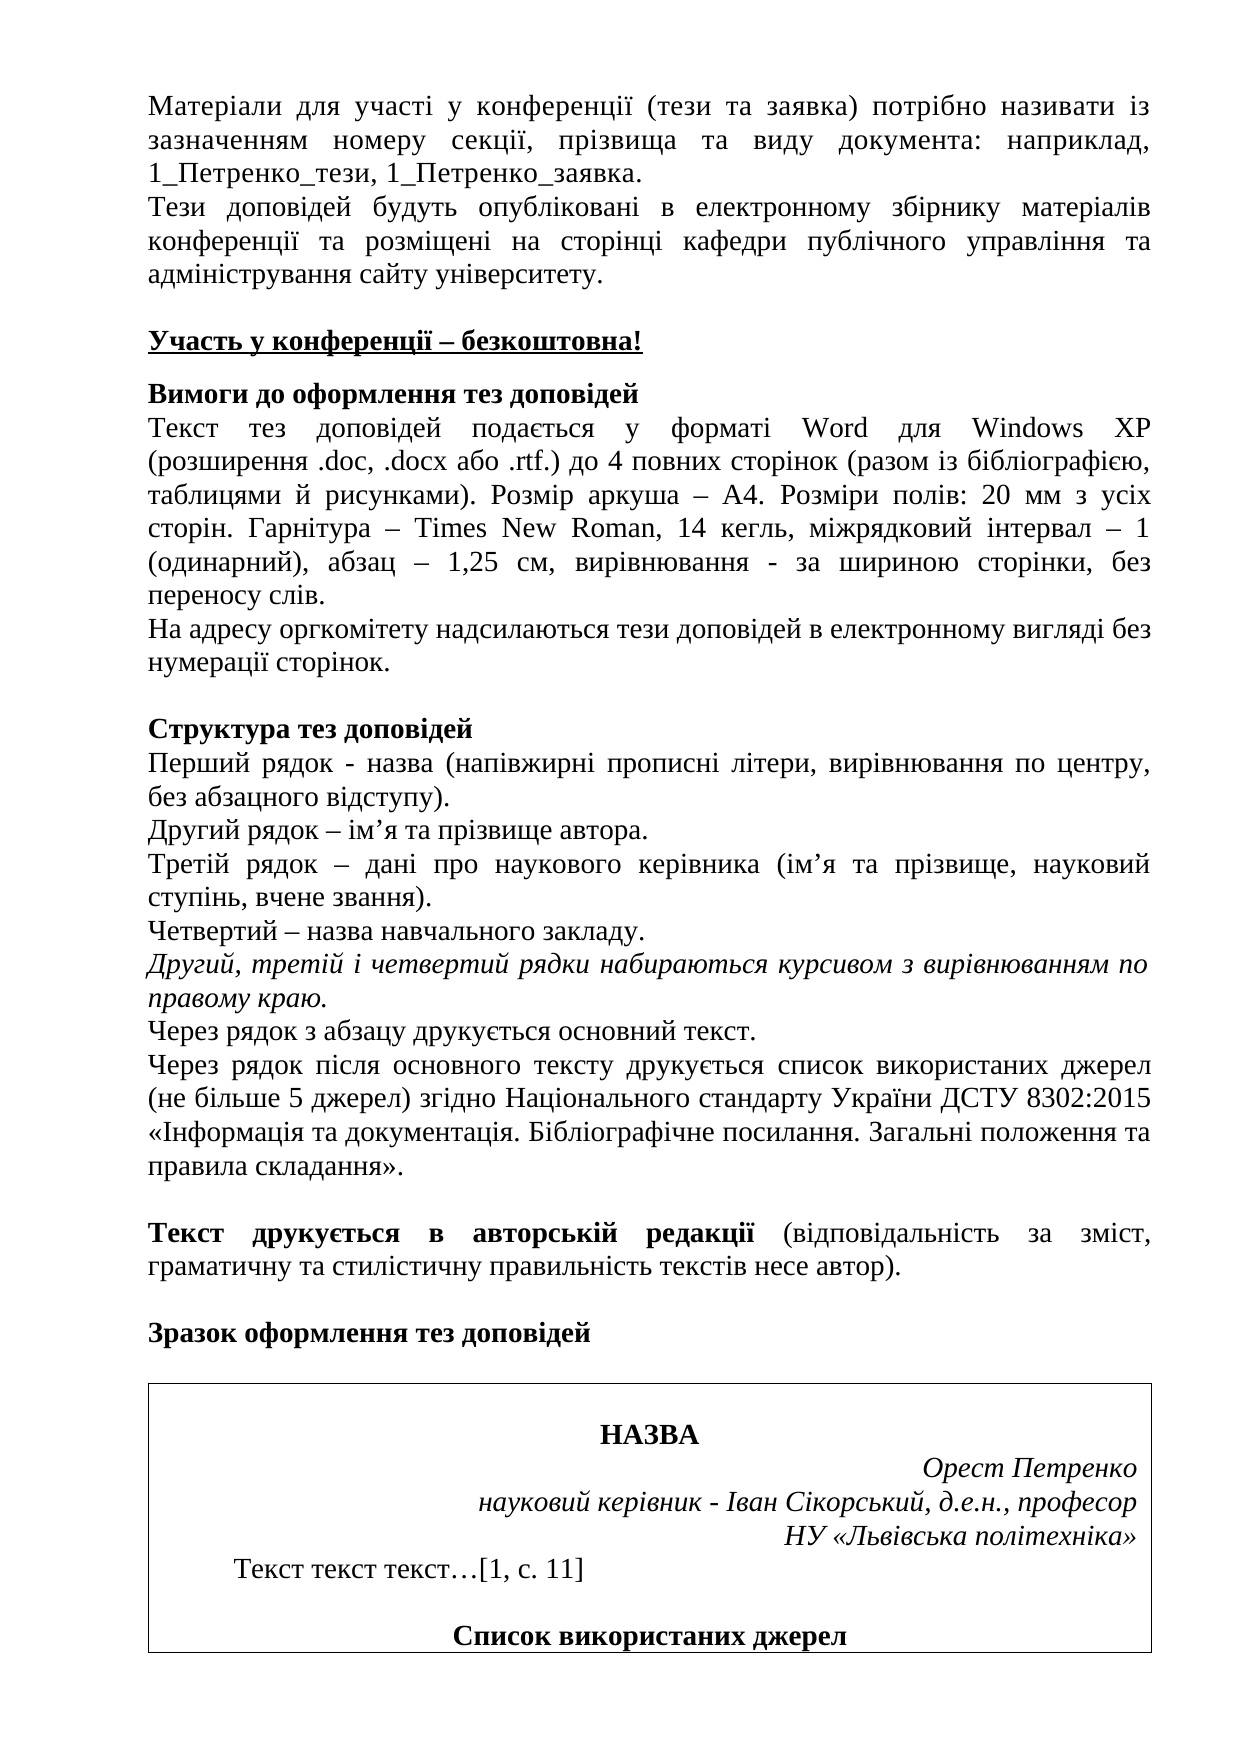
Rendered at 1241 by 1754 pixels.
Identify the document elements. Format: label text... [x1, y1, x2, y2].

text Тези доповідей будуть опубліковані в електронному збірнику матеріалів конференції та розміщені на сторінці кафедри публічного управління та адміністрування сайту університету. [148, 189, 1152, 290]
text Четвертий – назва навчального закладу. [148, 913, 1152, 946]
text Участь у конференції – безкоштовна! [148, 323, 1152, 357]
text Вимоги до оформлення тез доповідей [148, 376, 1152, 410]
text Другий, третій і четвертий рядки набираються курсивом з вирівнюванням по правому краю. [148, 946, 1152, 1013]
text Зразок оформлення тез доповідей [148, 1315, 1152, 1349]
text Другий рядок – ім’я та прізвище автора. [148, 812, 1152, 846]
text Перший рядок - назва (напівжирні прописні літери, вирівнювання по центру, без абзацного відступу). [148, 745, 1152, 812]
text Через рядок після основного тексту друкується список використаних джерел (не більше 5 джерел) згідно Національного стандарту України ДСТУ 8302:2015 «Інформація та документація. Бібліографічне посилання. Загальні положення та правила складання». [148, 1047, 1152, 1181]
text Текст друкується в авторській редакції (відповідальність за зміст, граматичну та стилістичну правильність текстів несе автор). [148, 1215, 1152, 1282]
text На адресу оргкомітету надсилаються тези доповідей в електронному вигляді без нумерації сторінок. [148, 611, 1152, 678]
text Третій рядок – дані про наукового керівника (ім’я та прізвище, науковий ступінь, вчене звання). [148, 846, 1152, 913]
text Матеріали для участі у конференції (тези та заявка) потрібно називати із зазначенням номеру секції, прізвища та виду документа: наприклад, 1_Петренко_тези, 1_Петренко_заявка. [148, 88, 1152, 189]
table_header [149, 1384, 1151, 1652]
text Структура тез доповідей [148, 712, 1152, 745]
text Через рядок з абзацу друкується основний текст. [148, 1013, 1152, 1047]
text Текст тез доповідей подається у форматі Word для Windows XP (розширення .doc, .docх або .rtf.) до 4 повних сторінок (разом із бібліографією, таблицями й рисунками). Розмір аркуша – А4. Розміри полів: 20 мм з усіх сторін. Гарнітура – Times New Roman, 14 кегль, міжрядковий інтервал – 1 (одинарний), абзац – 1,25 см, вирівнювання - за шириною сторінки, без переносу слів. [148, 410, 1152, 611]
